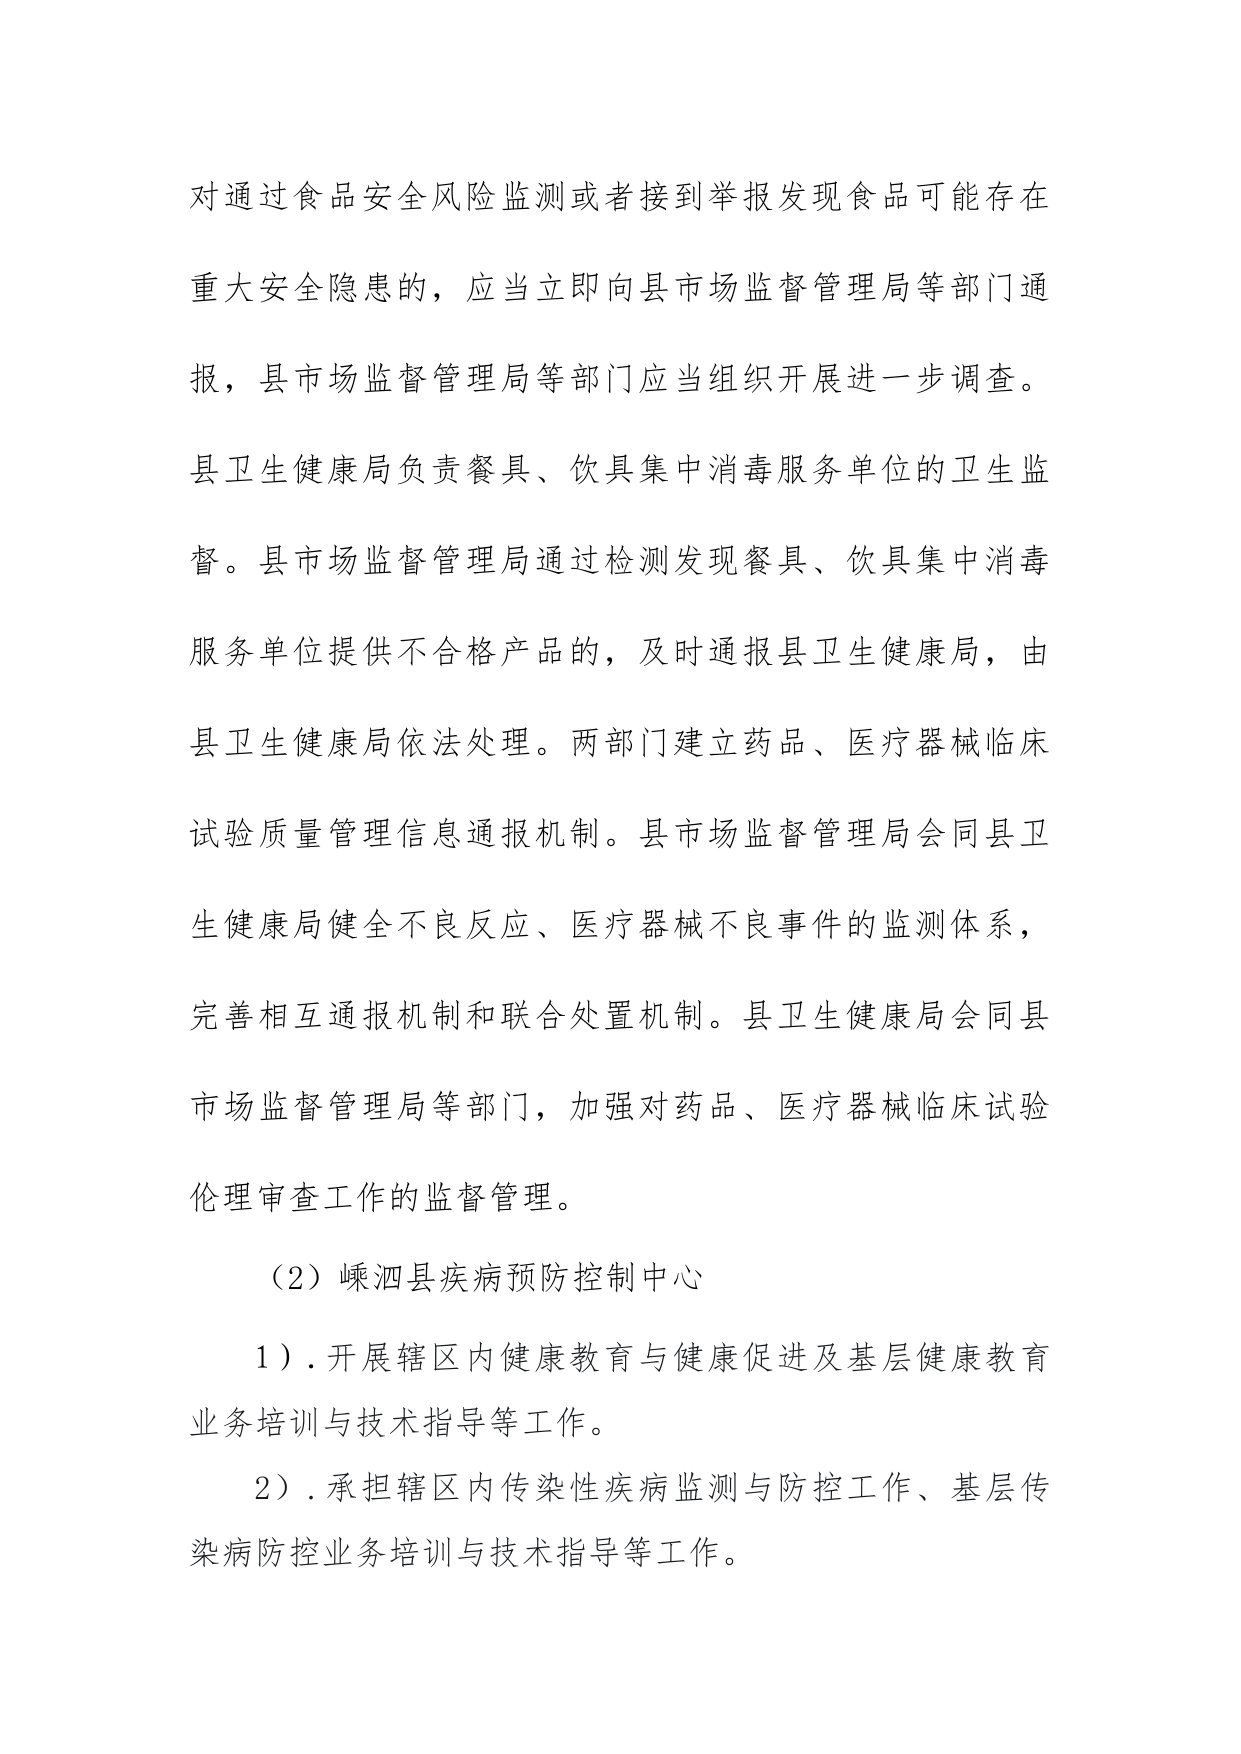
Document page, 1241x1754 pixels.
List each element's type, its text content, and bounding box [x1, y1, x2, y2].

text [187, 162, 1053, 1227]
text （2）嵊泗县疾病预防控制中心 [187, 1242, 1053, 1307]
text 1）.开展辖区内健康教育与健康促进及基层健康教育业务培训与技术指导等工作。 [187, 1323, 1053, 1453]
text 2）.承担辖区内传染性疾病监测与防控工作、基层传染病防控业务培训与技术指导等工作。 [187, 1453, 1053, 1583]
